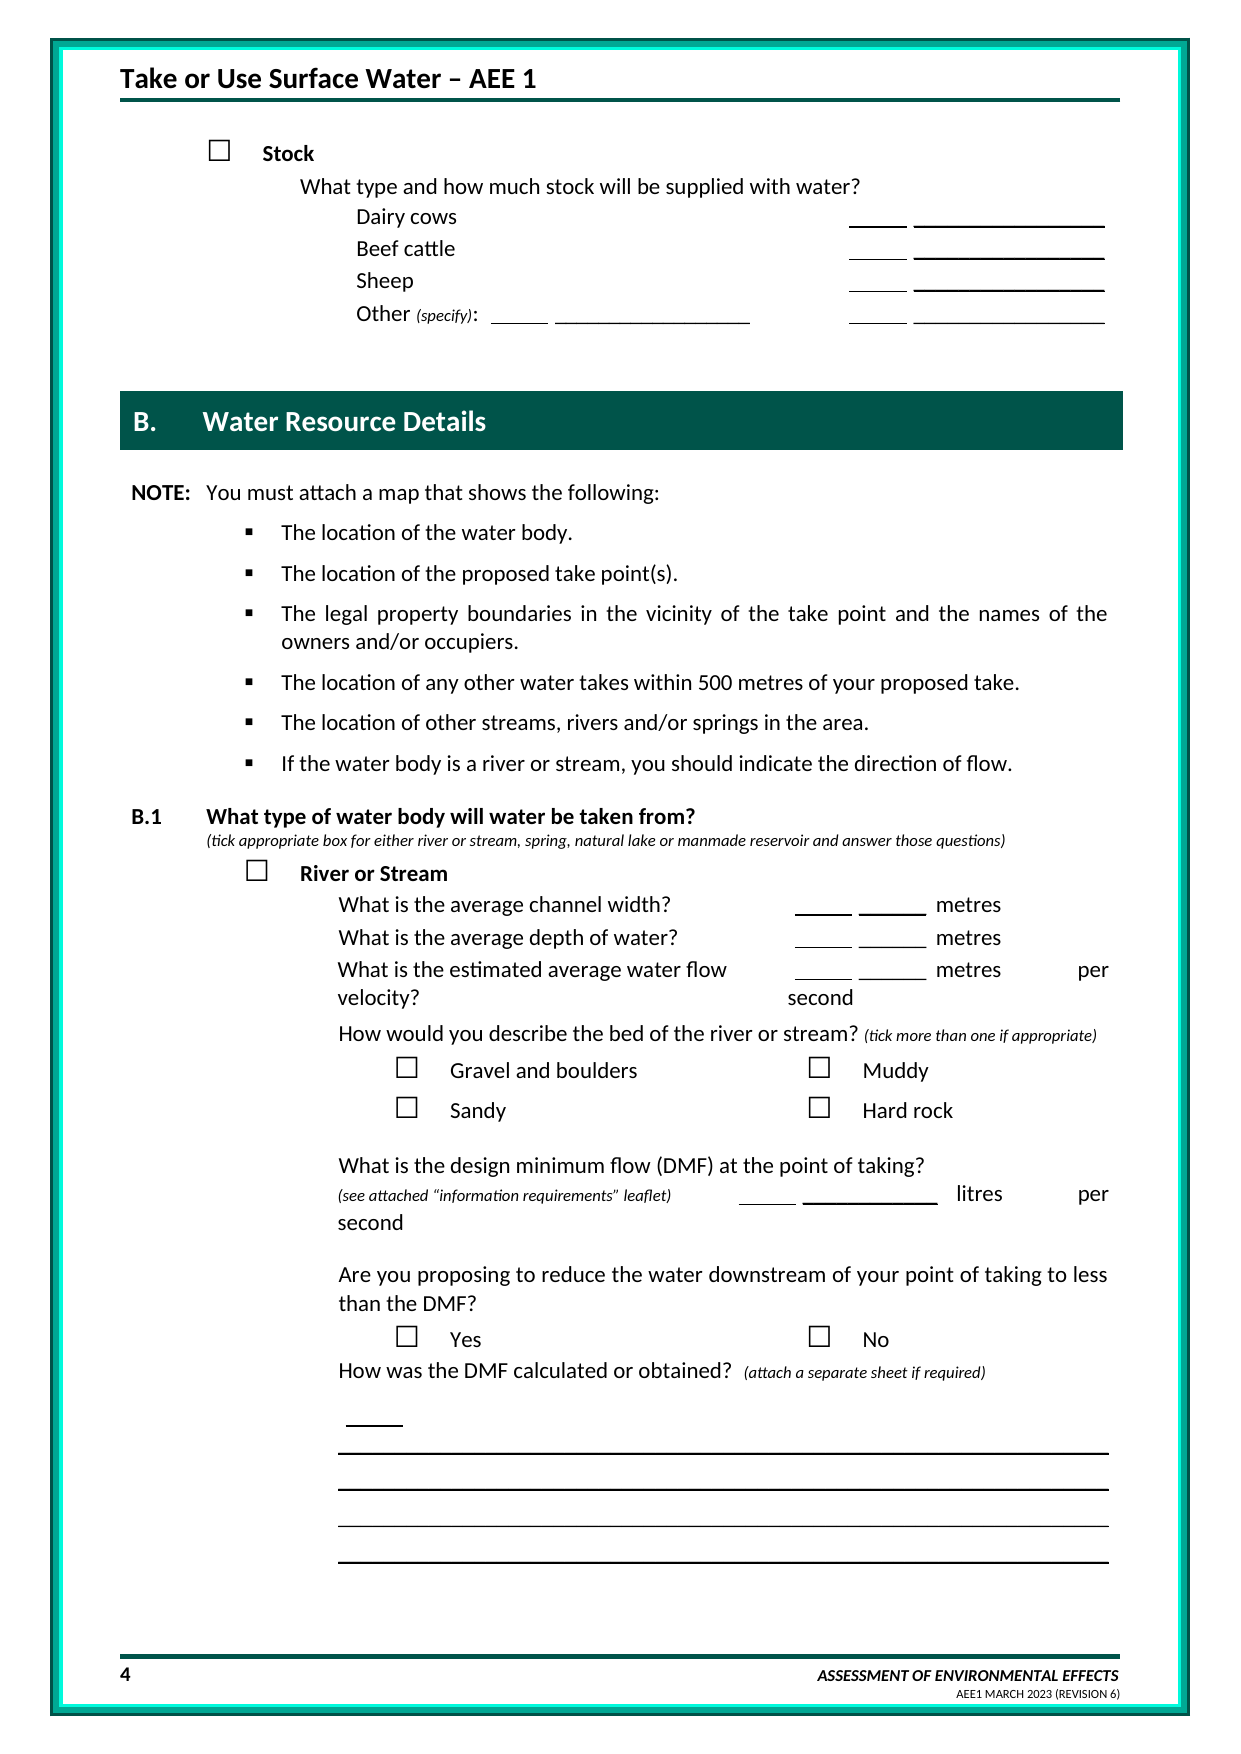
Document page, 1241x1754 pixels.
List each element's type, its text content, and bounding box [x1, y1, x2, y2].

table_cell How would you describe the bed of the river or stream? (tick more than one if appropriate) Gravel and boulders Muddy Sandy Hard rock What is the design minimum flow (DMF) at the point of taking? (see attached “information requirements” leaflet) litres per second Are you proposing to reduce the water downstream of your point of taking to less than the DMF? Yes No [120, 1011, 1120, 1356]
table_header B. [123, 394, 191, 447]
table_header B.1 What type of water body will water be taken from? (tick appropriate box for either river or stream, spring, natural lake or manmade reservoir and answer those questions) [120, 803, 1120, 851]
table_cell metres metres metres per second [776, 890, 1120, 1011]
table_header Water Resource Details [191, 394, 1120, 447]
table_header Stock What type and how much stock will be supplied with water? Dairy cows Beef cattle Sheep Other (specify): [120, 130, 1120, 335]
table_cell River or Stream [120, 851, 1120, 890]
table_cell What is the average channel width? What is the average depth of water? What is the estimated average water flow velocity? [120, 890, 776, 1011]
table_header NOTE: You must attach a map that shows the following: The location of the water body. The location of the proposed take point(s). The legal property boundaries in the vicinity of the take point and the names of the owners and/or occupiers. The location of any other water takes within 500 metres of your proposed take. The location of other streams, rivers and/or springs in the area. If the water body is a river or stream, you should indicate the direction of flow. [120, 478, 1120, 777]
table_cell How was the DMF calculated or obtained? (attach a separate sheet if required) [120, 1356, 1120, 1581]
